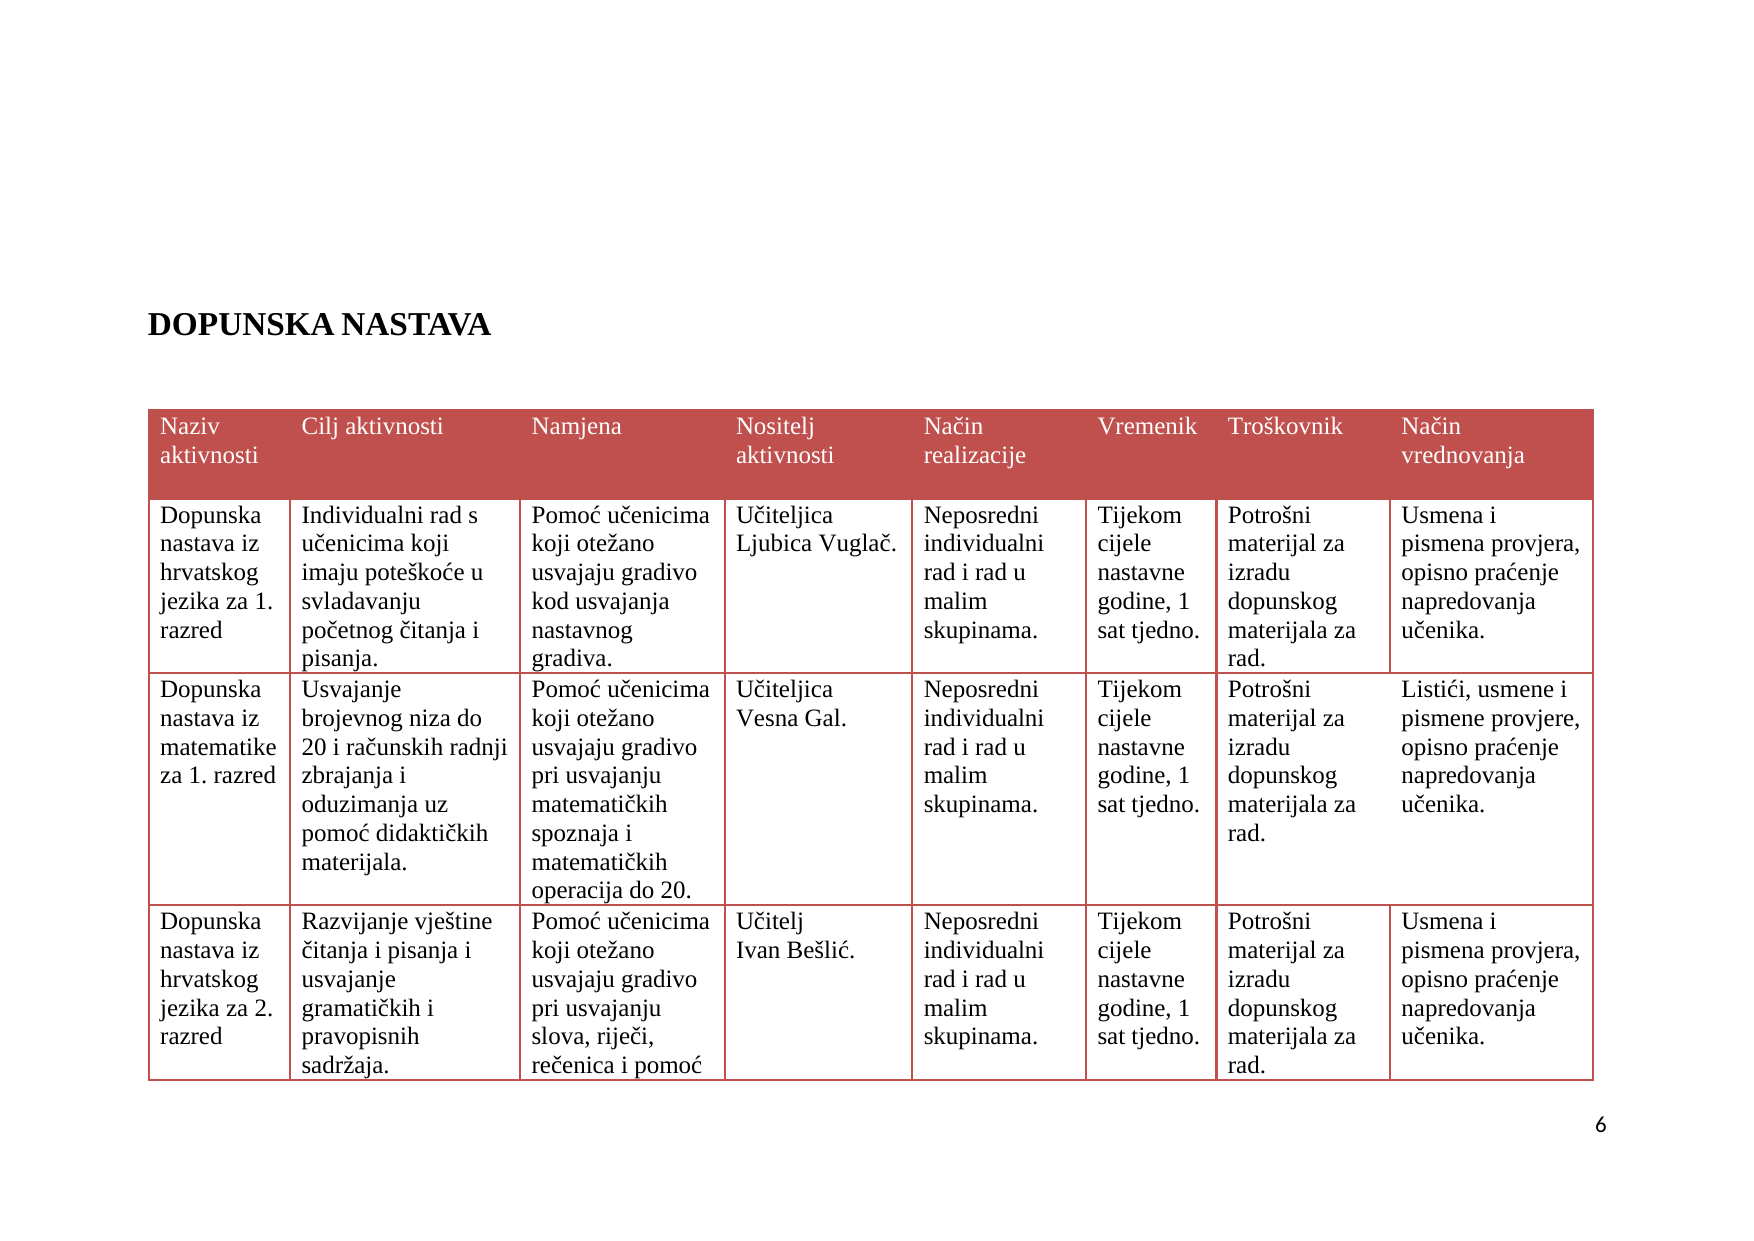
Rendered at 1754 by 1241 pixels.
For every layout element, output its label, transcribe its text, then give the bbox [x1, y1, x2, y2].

table_header Troškovnik [1218, 411, 1390, 498]
table_cell Tijekom cijele nastavne godine, 1 sat tjedno. [1087, 500, 1215, 672]
table_cell Listići, usmene i pismene provjere, opisno praćenje napredovanja učenika. [1390, 674, 1592, 904]
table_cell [726, 906, 911, 1079]
table_cell Neposredni individualni rad i rad u malim skupinama. [913, 674, 1085, 904]
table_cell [913, 906, 1085, 1079]
table_header Nositelj aktivnosti [726, 411, 911, 498]
table_cell Usvajanje brojevnog niza do 20 i računskih radnji zbrajanja i oduzimanja uz pomoć didaktičkih materijala. [291, 674, 519, 904]
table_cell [291, 906, 519, 1079]
table_cell Dopunska nastava iz hrvatskog jezika za 1. razred [150, 500, 289, 672]
table_cell Učiteljica Vesna Gal. [726, 674, 911, 904]
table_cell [1218, 906, 1389, 1079]
table_header Vremenik [1087, 411, 1215, 498]
table_cell Tijekom cijele nastavne godine, 1 sat tjedno. [1087, 674, 1215, 904]
title DOPUNSKA NASTAVA [148, 305, 1606, 343]
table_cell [1087, 906, 1215, 1079]
table_cell Pomoć učenicima koji otežano usvajaju gradivo pri usvajanju matematičkih spoznaja i matematičkih operacija do 20. [521, 674, 724, 904]
table_header Naziv aktivnosti [150, 411, 289, 498]
table_cell Potrošni materijal za izradu dopunskog materijala za rad. [1218, 674, 1390, 904]
table_cell Usmena i pismena provjera, opisno praćenje napredovanja učenika. [1391, 500, 1592, 672]
table_cell Dopunska nastava iz matematike za 1. razred [150, 674, 289, 904]
table_header Namjena [521, 411, 724, 498]
table_cell Neposredni individualni rad i rad u malim skupinama. [913, 500, 1085, 672]
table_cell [521, 906, 724, 1079]
table_cell Pomoć učenicima koji otežano usvajaju gradivo kod usvajanja nastavnog gradiva. [521, 500, 724, 672]
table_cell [150, 906, 289, 1079]
table_cell Potrošni materijal za izradu dopunskog materijala za rad. [1218, 500, 1389, 672]
table_header Način vrednovanja [1390, 411, 1592, 498]
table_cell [1391, 906, 1592, 1079]
table_cell Učiteljica Ljubica Vuglač. [726, 500, 911, 672]
table_header Cilj aktivnosti [291, 411, 519, 498]
table_cell Individualni rad s učenicima koji imaju poteškoće u svladavanju početnog čitanja i pisanja. [291, 500, 519, 672]
table_header Način realizacije [913, 411, 1085, 498]
